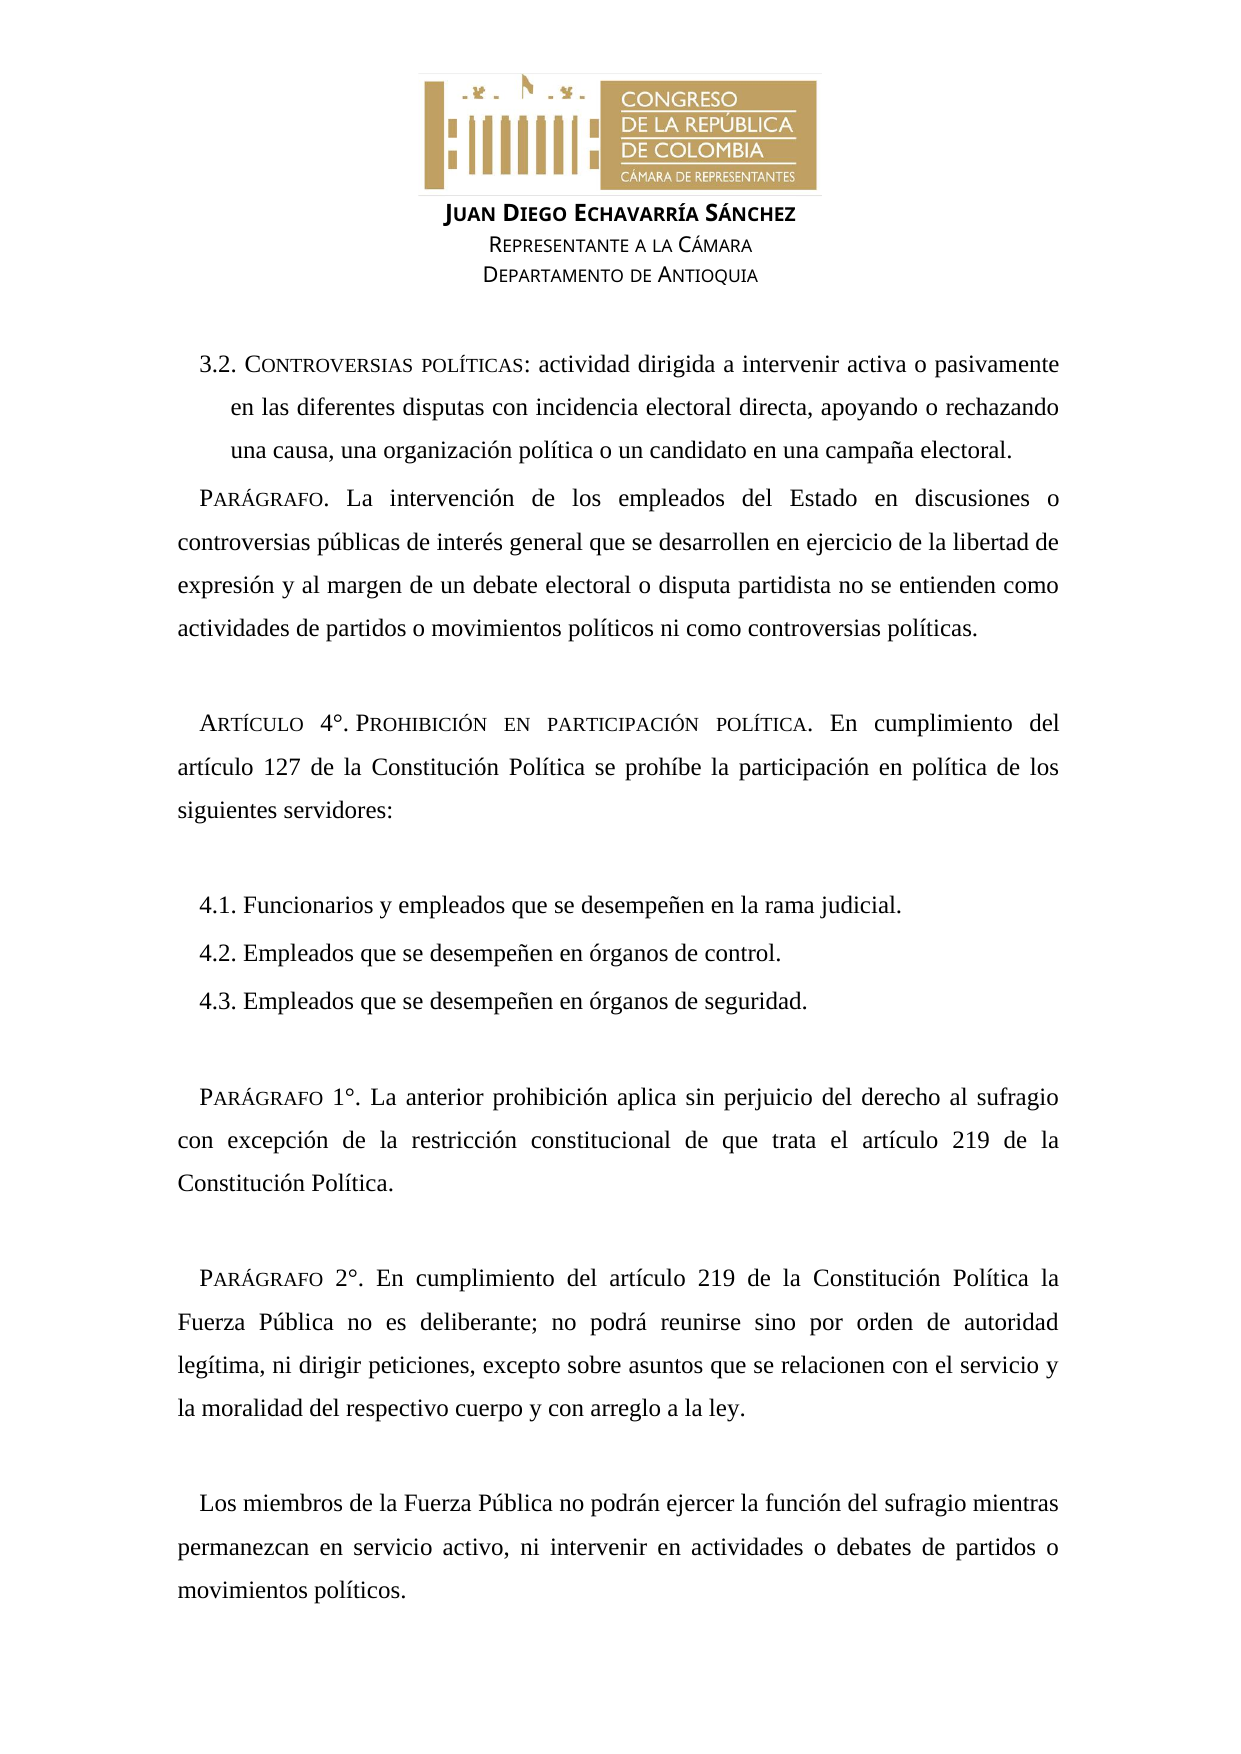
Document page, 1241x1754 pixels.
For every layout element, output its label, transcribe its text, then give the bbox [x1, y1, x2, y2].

text Parágrafo 2°. En cumplimiento del artículo 219 de la Constitución Política la Fuerza Pública no es deliberante; no podrá reunirse sino por orden de autoridad legítima, ni dirigir peticiones, excepto sobre asuntos que se relacionen con el servicio y la moralidad del respectivo cuerpo y con arreglo a la ley. [177, 1263, 1060, 1422]
text 4.3. Empleados que se desempeñen en órganos de seguridad. [199, 986, 1060, 1015]
text Los miembros de la Fuerza Pública no podrán ejercer la función del sufragio mientras permanezcan en servicio activo, ni intervenir en actividades o debates de partidos o movimientos políticos. [177, 1488, 1060, 1603]
text Artículo 4°. Prohibición en participación política. En cumplimiento del artículo 127 de la Constitución Política se prohíbe la participación en política de los siguientes servidores: [177, 708, 1060, 823]
text 4.2. Empleados que se desempeñen en órganos de control. [199, 938, 1060, 967]
text 3.2. Controversias políticas: actividad dirigida a intervenir activa o pasivamente en las diferentes disputas con incidencia electoral directa, apoyando o rechazando una causa, una organización política o un candidato en una campaña electoral. [199, 349, 1060, 464]
picture [418, 73, 822, 197]
text Parágrafo. La intervención de los empleados del Estado en discusiones o controversias públicas de interés general que se desarrollen en ejercicio de la libertad de expresión y al margen de un debate electoral o disputa partidista no se entienden como actividades de partidos o movimientos políticos ni como controversias políticas. [177, 483, 1060, 642]
text 4.1. Funcionarios y empleados que se desempeñen en la rama judicial. [199, 890, 1060, 919]
text Parágrafo 1°. La anterior prohibición aplica sin perjuicio del derecho al sufragio con excepción de la restricción constitucional de que trata el artículo 219 de la Constitución Política. [177, 1082, 1060, 1197]
